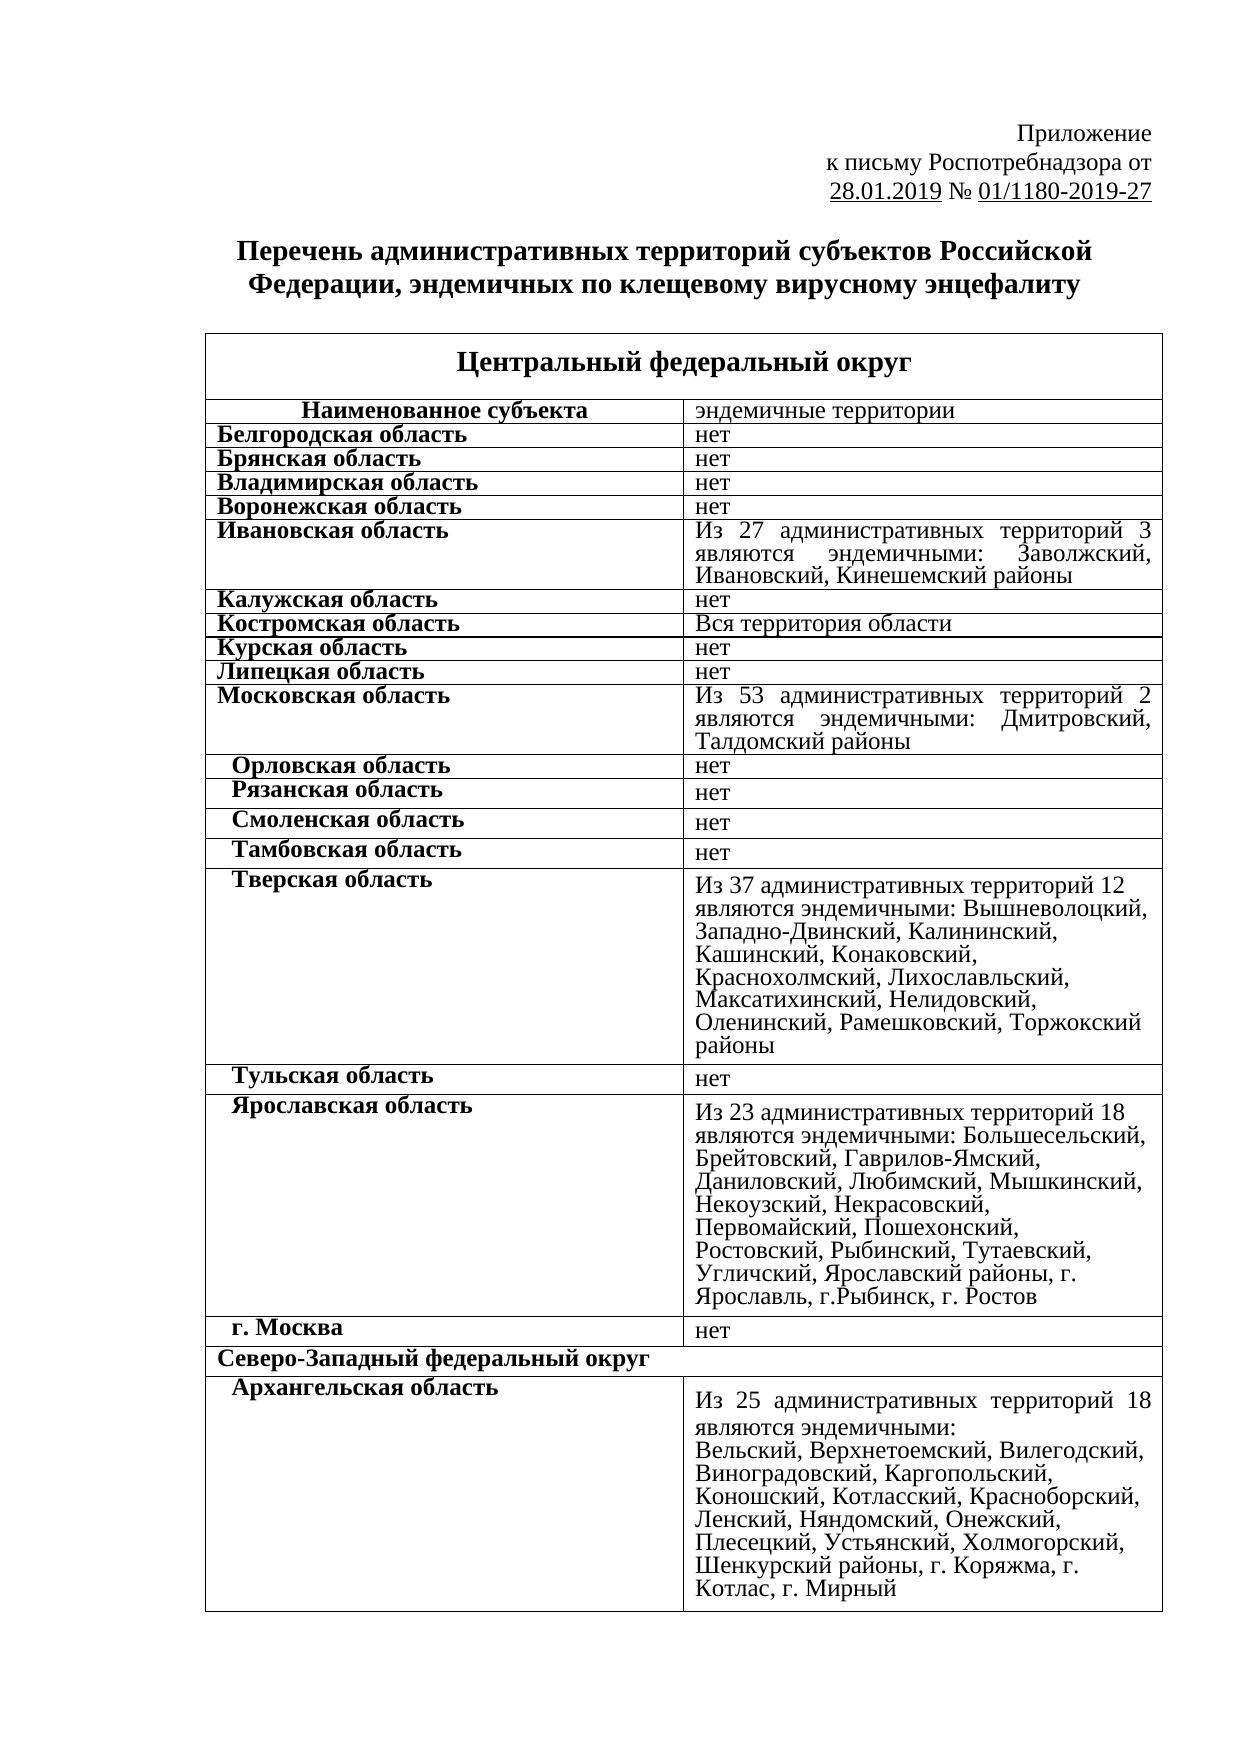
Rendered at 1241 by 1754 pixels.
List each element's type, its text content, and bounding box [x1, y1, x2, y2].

table_cell Из 37 административных территорий 12 являются эндемичными: Вышневолоцкий, Западно-Двинский, Калининский, Кашинский, Конаковский, Краснохолмский, Лихославльский, Максатихинский, Нелидовский, Оленинский, Рамешковский, Торжокский районы [684, 869, 1162, 1064]
table_cell Костромская область [206, 614, 683, 636]
table_cell нет [684, 839, 1162, 868]
table_header Центральный федеральный округ [206, 334, 1162, 399]
table_cell Белгородская область [206, 424, 683, 447]
table_cell Смоленская область [206, 809, 683, 838]
table_cell нет [684, 448, 1162, 471]
text Приложение [850, 118, 1152, 147]
table_cell нет [684, 424, 1162, 447]
table_cell Рязанская область [206, 779, 683, 808]
table_cell Калужская область [206, 590, 683, 612]
table_cell нет [684, 661, 1162, 684]
table_cell Брянская область [206, 448, 683, 471]
table_cell нет [684, 472, 1162, 495]
table_cell Московская область [206, 685, 683, 754]
table_cell нет [684, 590, 1162, 612]
table_cell эндемичные территории [684, 400, 1162, 423]
table_cell г. Москва [206, 1317, 683, 1346]
table_cell Из 27 административных территорий 3 являются эндемичными: Заволжский, Ивановский, Кинешемский районы [684, 520, 1162, 588]
table_cell Курская область [206, 638, 683, 660]
table_cell Тамбовская область [206, 839, 683, 868]
table_cell Ярославская область [206, 1095, 683, 1316]
table_cell нет [684, 496, 1162, 519]
table_cell Вся территория области [684, 614, 1162, 636]
table_cell Северо-Западный федеральный округ [206, 1347, 1162, 1376]
table_cell Орловская область [206, 755, 683, 778]
table_cell Тверская область [206, 869, 683, 1064]
table_cell Из 53 административных территорий 2 являются эндемичными: Дмитровский, Талдомский районы [684, 685, 1162, 754]
table_cell нет [684, 638, 1162, 660]
table_cell Из 25 административных территорий 18 являются эндемичными: Вельский, Верхнетоемский, Вилегодский, Виноградовский, Каргопольский, Коношский, Котласский, Красноборский, Ленский, Няндомский, Онежский, Плесецкий, Устьянский, Холмогорский, Шенкурский районы, г. Коряжма, г. Котлас, г. Мирный [684, 1377, 1162, 1611]
table_cell нет [684, 779, 1162, 808]
table_cell Ивановская область [206, 520, 683, 588]
text Перечень административных территорий субъектов Российской Федерации, эндемичных по клещевому вирусному энцефалиту [177, 233, 1152, 300]
table_cell Владимирская область [206, 472, 683, 495]
table_cell Архангельская область [206, 1377, 683, 1611]
table_cell Наименованное субъекта [206, 400, 683, 423]
table_cell Тульская область [206, 1065, 683, 1094]
table_cell Липецкая область [206, 661, 683, 684]
table_cell нет [684, 1317, 1162, 1346]
table_cell нет [684, 755, 1162, 778]
table_cell нет [684, 809, 1162, 838]
table_cell Из 23 административных территорий 18 являются эндемичными: Большесельский, Брейтовский, Гаврилов-Ямский, Даниловский, Любимский, Мышкинский, Некоузский, Некрасовский, Первомайский, Пошехонский, Ростовский, Рыбинский, Тутаевский, Угличский, Ярославский районы, г. Ярославль, г.Рыбинск, г. Ростов [684, 1095, 1162, 1316]
table_cell Воронежская область [206, 496, 683, 519]
table_cell нет [684, 1065, 1162, 1094]
text к письму Роспотребнадзора от 28.01.2019 № 01/1180-2019-27 [796, 147, 1152, 205]
